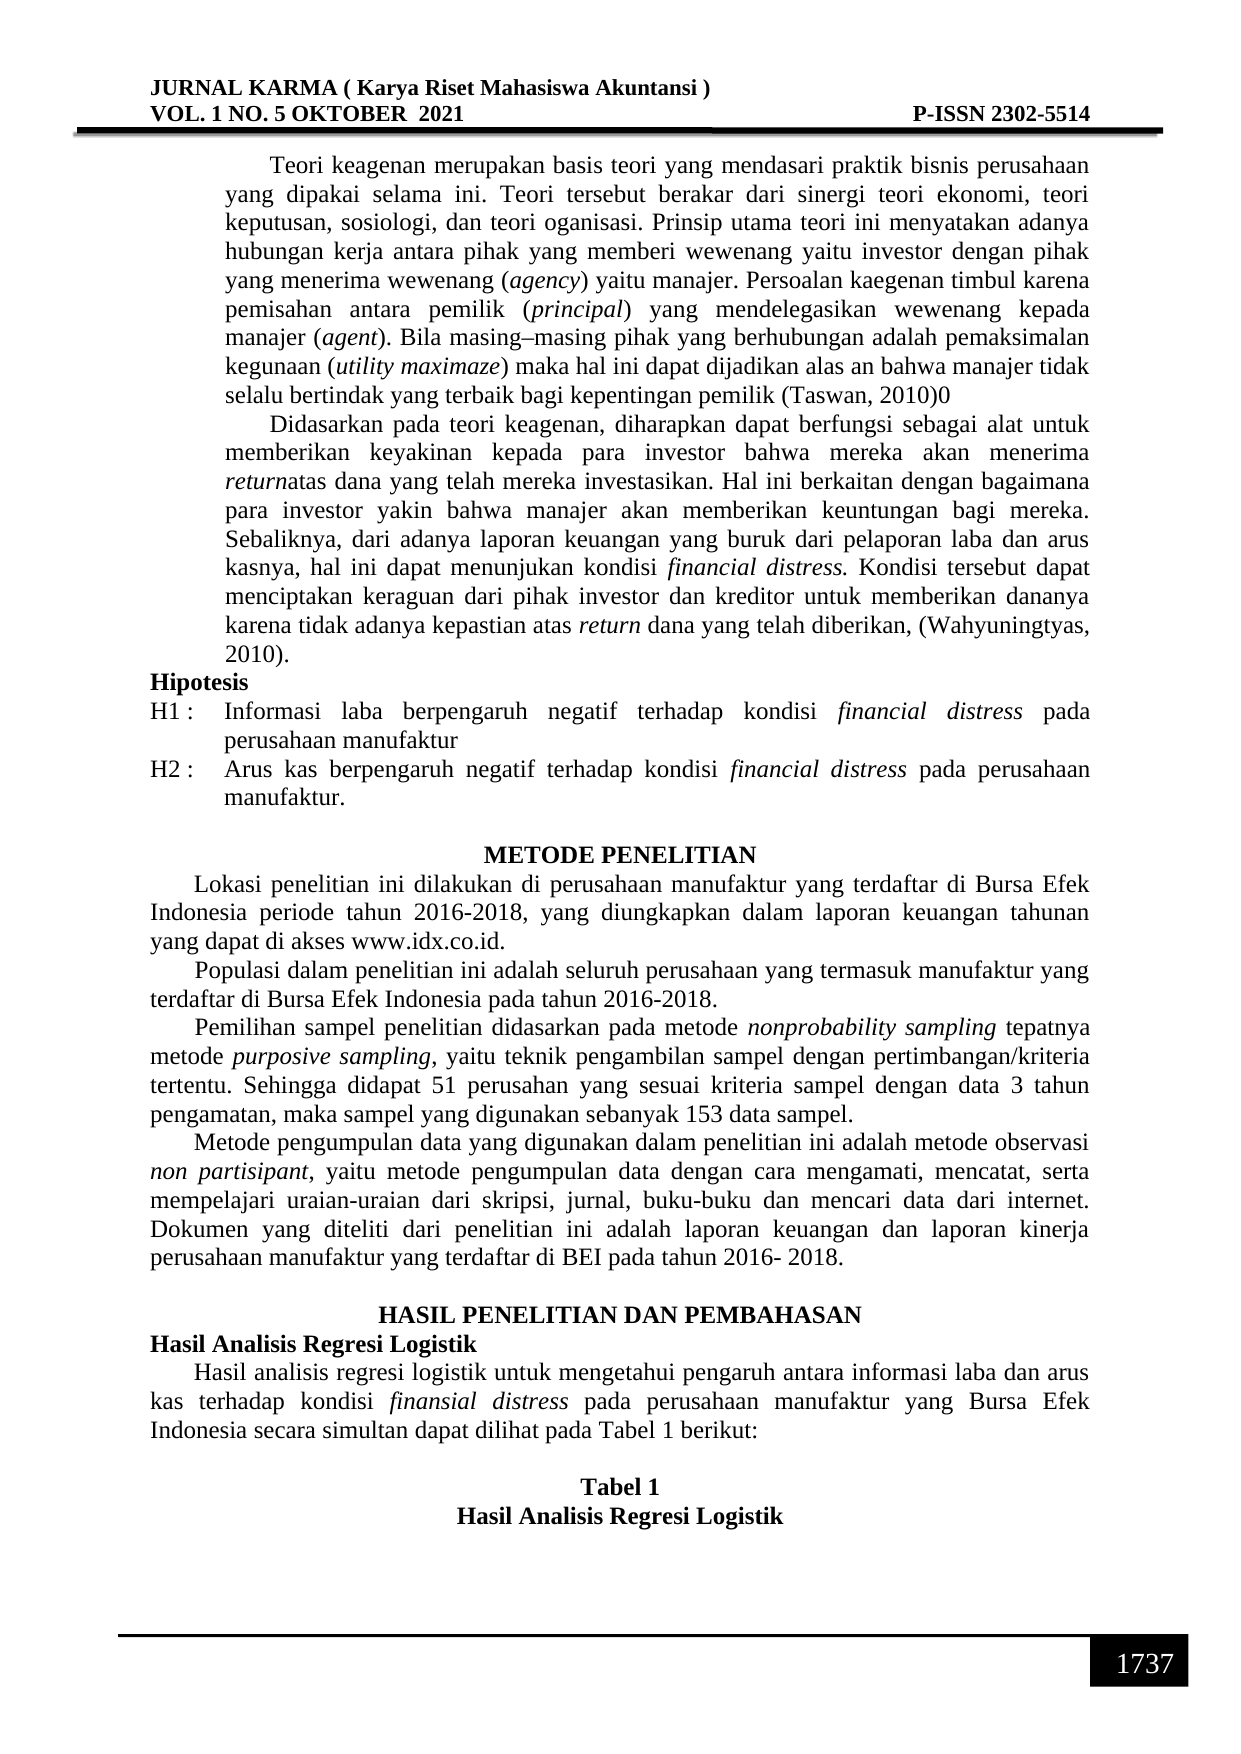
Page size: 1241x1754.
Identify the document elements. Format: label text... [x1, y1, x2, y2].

list Metode pengumpulan data yang digunakan dalam penelitian ini adalah metode observasi non partisipant, yaitu metode pengumpulan data dengan cara mengamati, mencatat, serta mempelajari uraian-uraian dari skripsi, jurnal, buku-buku dan mencari data dari internet. Dokumen yang diteliti dari penelitian ini adalah laporan keuangan dan laporan kinerja perusahaan manufaktur yang terdaftar di BEI pada tahun 2016- 2018. [150, 1127, 1090, 1271]
list Pemilihan sampel penelitian didasarkan pada metode nonprobability sampling tepatnya metode purposive sampling, yaitu teknik pengambilan sampel dengan pertimbangan/kriteria tertentu. Sehingga didapat 51 perusahan yang sesuai kriteria sampel dengan data 3 tahun pengamatan, maka sampel yang digunakan sebanyak 153 data sampel. [150, 1012, 1090, 1127]
text HASIL PENELITIAN DAN PEMBAHASAN [150, 1300, 1090, 1329]
text Hasil Analisis Regresi Logistik [150, 1329, 1090, 1357]
text Didasarkan pada teori keagenan, diharapkan dapat berfungsi sebagai alat untuk memberikan keyakinan kepada para investor bahwa mereka akan menerima returnatas dana yang telah mereka investasikan. Hal ini berkaitan dengan bagaimana para investor yakin bahwa manajer akan memberikan keuntungan bagi mereka. Sebaliknya, dari adanya laporan keuangan yang buruk dari pelaporan laba dan arus kasnya, hal ini dapat menunjukan kondisi financial distress. Kondisi tersebut dapat menciptakan keraguan dari pihak investor dan kreditor untuk memberikan dananya karena tidak adanya kepastian atas return dana yang telah diberikan, (Wahyuningtyas, 2010). [225, 409, 1090, 667]
text Hipotesis [150, 667, 1090, 696]
list Populasi dalam penelitian ini adalah seluruh perusahaan yang termasuk manufaktur yang terdaftar di Bursa Efek Indonesia pada tahun 2016-2018. [150, 955, 1090, 1012]
text Teori keagenan merupakan basis teori yang mendasari praktik bisnis perusahaan yang dipakai selama ini. Teori tersebut berakar dari sinergi teori ekonomi, teori keputusan, sosiologi, dan teori oganisasi. Prinsip utama teori ini menyatakan adanya hubungan kerja antara pihak yang memberi wewenang yaitu investor dengan pihak yang menerima wewenang (agency) yaitu manajer. Persoalan kaegenan timbul karena pemisahan antara pemilik (principal) yang mendelegasikan wewenang kepada manajer (agent). Bila masing–masing pihak yang berhubungan adalah pemaksimalan kegunaan (utility maximaze) maka hal ini dapat dijadikan alas an bahwa manajer tidak selalu bertindak yang terbaik bagi kepentingan pemilik 0 [225, 150, 1090, 409]
text H1 : Informasi laba berpengaruh negatif terhadap kondisi financial distress pada perusahaan manufaktur [150, 696, 1090, 754]
text METODE PENELITIAN [150, 840, 1090, 869]
list Lokasi penelitian ini dilakukan di perusahaan manufaktur yang terdaftar di Bursa Efek Indonesia periode tahun 2016-2018, yang diungkapkan dalam laporan keuangan tahunan yang dapat di akses www.idx.co.id. [150, 869, 1090, 955]
text Hasil Analisis Regresi Logistik [150, 1501, 1090, 1530]
text H2 : Arus kas berpengaruh negatif terhadap kondisi financial distress pada perusahaan manufaktur. [150, 754, 1090, 811]
text Tabel 1 [150, 1472, 1090, 1501]
list Hasil analisis regresi logistik untuk mengetahui pengaruh antara informasi laba dan arus kas terhadap kondisi finansial distress pada perusahaan manufaktur yang Bursa Efek Indonesia secara simultan dapat dilihat pada Tabel 1 berikut: [150, 1357, 1090, 1444]
